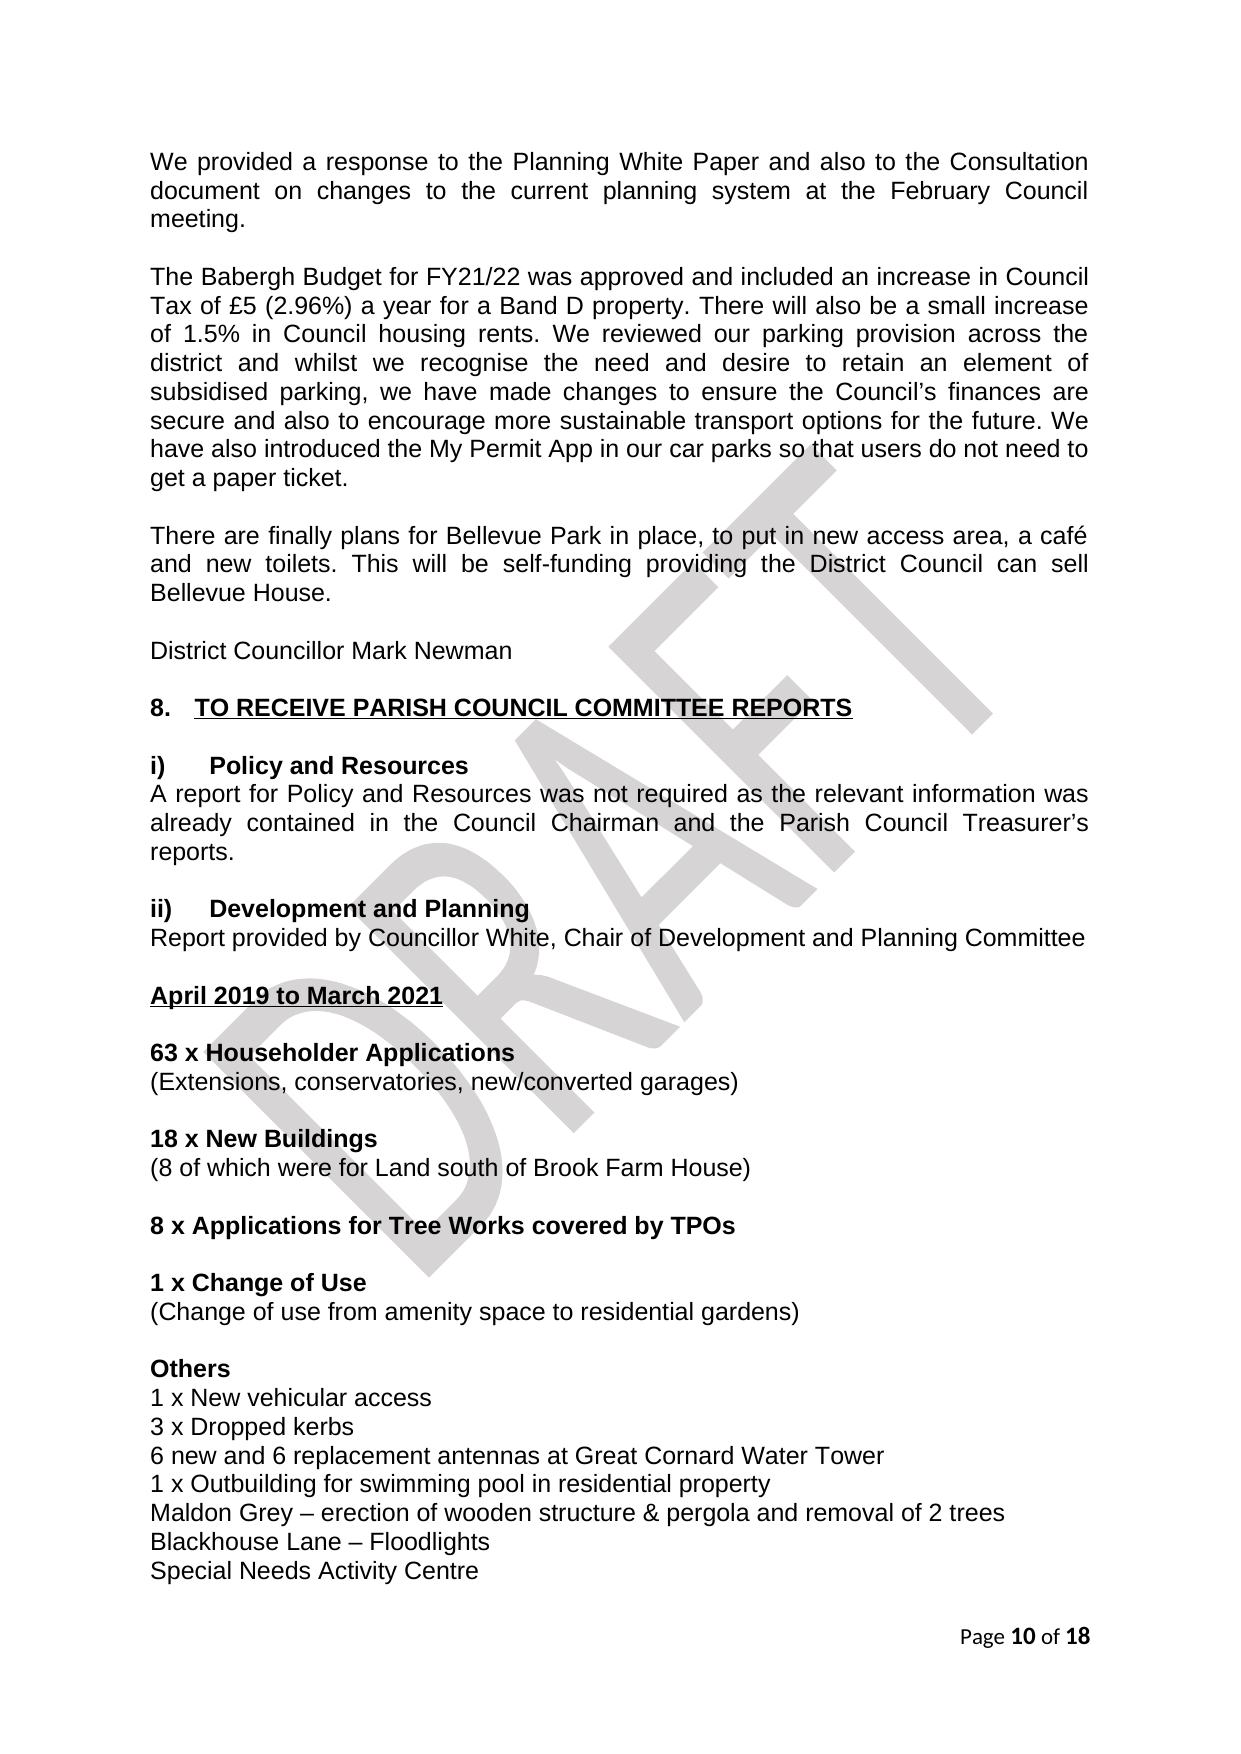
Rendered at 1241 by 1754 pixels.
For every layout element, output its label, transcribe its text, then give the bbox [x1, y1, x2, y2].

text 1 x New vehicular access [150, 1383, 1090, 1412]
text (Extensions, conservatories, new/converted garages) [150, 1067, 1090, 1096]
text We provided a response to the Planning White Paper and also to the Consultation document on changes to the current planning system at the February Council meeting. [150, 147, 1090, 233]
text Others [150, 1354, 1090, 1383]
text Maldon Grey – erection of wooden structure & pergola and removal of 2 trees [150, 1498, 1090, 1527]
text 1 x Change of Use [150, 1268, 1090, 1297]
text Blackhouse Lane – Floodlights [150, 1527, 1090, 1556]
text (8 of which were for Land south of Brook Farm House) [150, 1153, 1090, 1182]
text April 2019 to March 2021 [150, 981, 1090, 1009]
text 3 x Dropped kerbs [150, 1412, 1090, 1441]
text 18 x New Buildings [150, 1124, 1090, 1153]
list Policy and Resources [150, 751, 1090, 779]
text A report for Policy and Resources was not required as the relevant information was already contained in the Council Chairman and the Parish Council Treasurer’s reports. [150, 779, 1090, 866]
text The Babergh Budget for FY21/22 was approved and included an increase in Council Tax of £5 (2.96%) a year for a Band D property. There will also be a small increase of 1.5% in Council housing rents. We reviewed our parking provision across the district and whilst we recognise the need and desire to retain an element of subsidised parking, we have made changes to ensure the Council’s finances are secure and also to encourage more sustainable transport options for the future. We have also introduced the My Permit App in our car parks so that users do not need to get a paper ticket. [150, 262, 1090, 492]
text District Councillor Mark Newman [150, 636, 1090, 664]
text (Change of use from amenity space to residential gardens) [150, 1297, 1090, 1326]
text 6 new and 6 replacement antennas at Great Cornard Water Tower [150, 1441, 1090, 1469]
text 8 x Applications for Tree Works covered by TPOs [150, 1211, 1090, 1239]
list Development and Planning [150, 894, 1090, 923]
list TO RECEIVE PARISH COUNCIL COMMITTEE REPORTS [150, 693, 1090, 722]
text Report provided by Councillor White, Chair of Development and Planning Committee [150, 923, 1090, 952]
text There are finally plans for Bellevue Park in place, to put in new access area, a café and new toilets. This will be self-funding providing the District Council can sell Bellevue House. [150, 521, 1090, 607]
text 1 x Outbuilding for swimming pool in residential property [150, 1469, 1090, 1498]
text Special Needs Activity Centre [150, 1556, 1090, 1584]
text 63 x Householder Applications [150, 1038, 1090, 1067]
